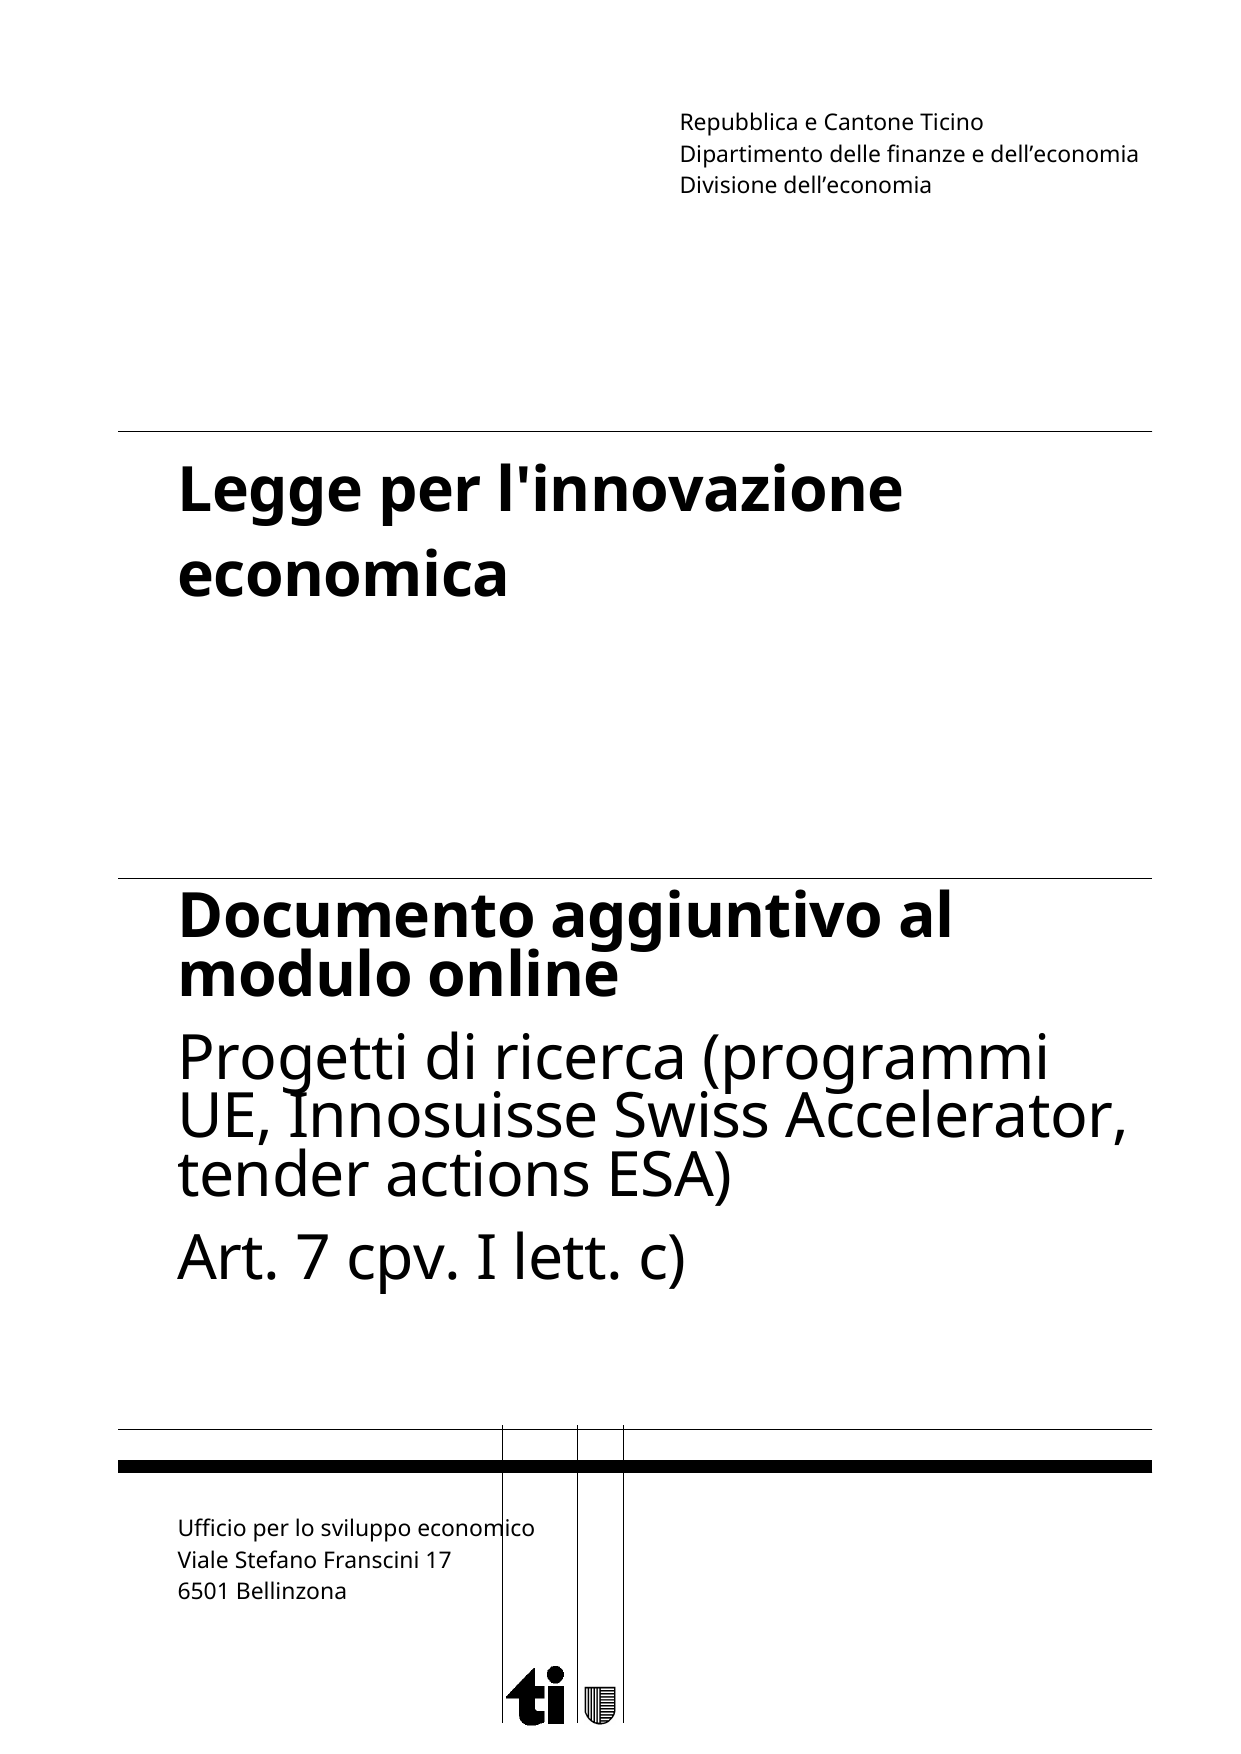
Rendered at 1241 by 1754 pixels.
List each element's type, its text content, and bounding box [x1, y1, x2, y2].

text Ufficio per lo sviluppo economico Viale Stefano Franscini 17 6501 Bellinzona [177, 1512, 1152, 1606]
picture [584, 1686, 616, 1725]
text Art. 7 cpv. I lett. c) [177, 1233, 1152, 1291]
text Progetti di ricerca (programmi UE, Innosuisse Swiss Accelerator, tender actions ESA) [177, 1033, 1152, 1208]
text Legge per l'innovazione economica [177, 445, 1152, 615]
text Repubblica e Cantone Ticino Dipartimento delle finanze e dell’economia Divisione dell’economia [679, 106, 1152, 200]
picture [506, 1658, 569, 1727]
text Documento aggiuntivo al modulo online [177, 891, 1152, 1008]
